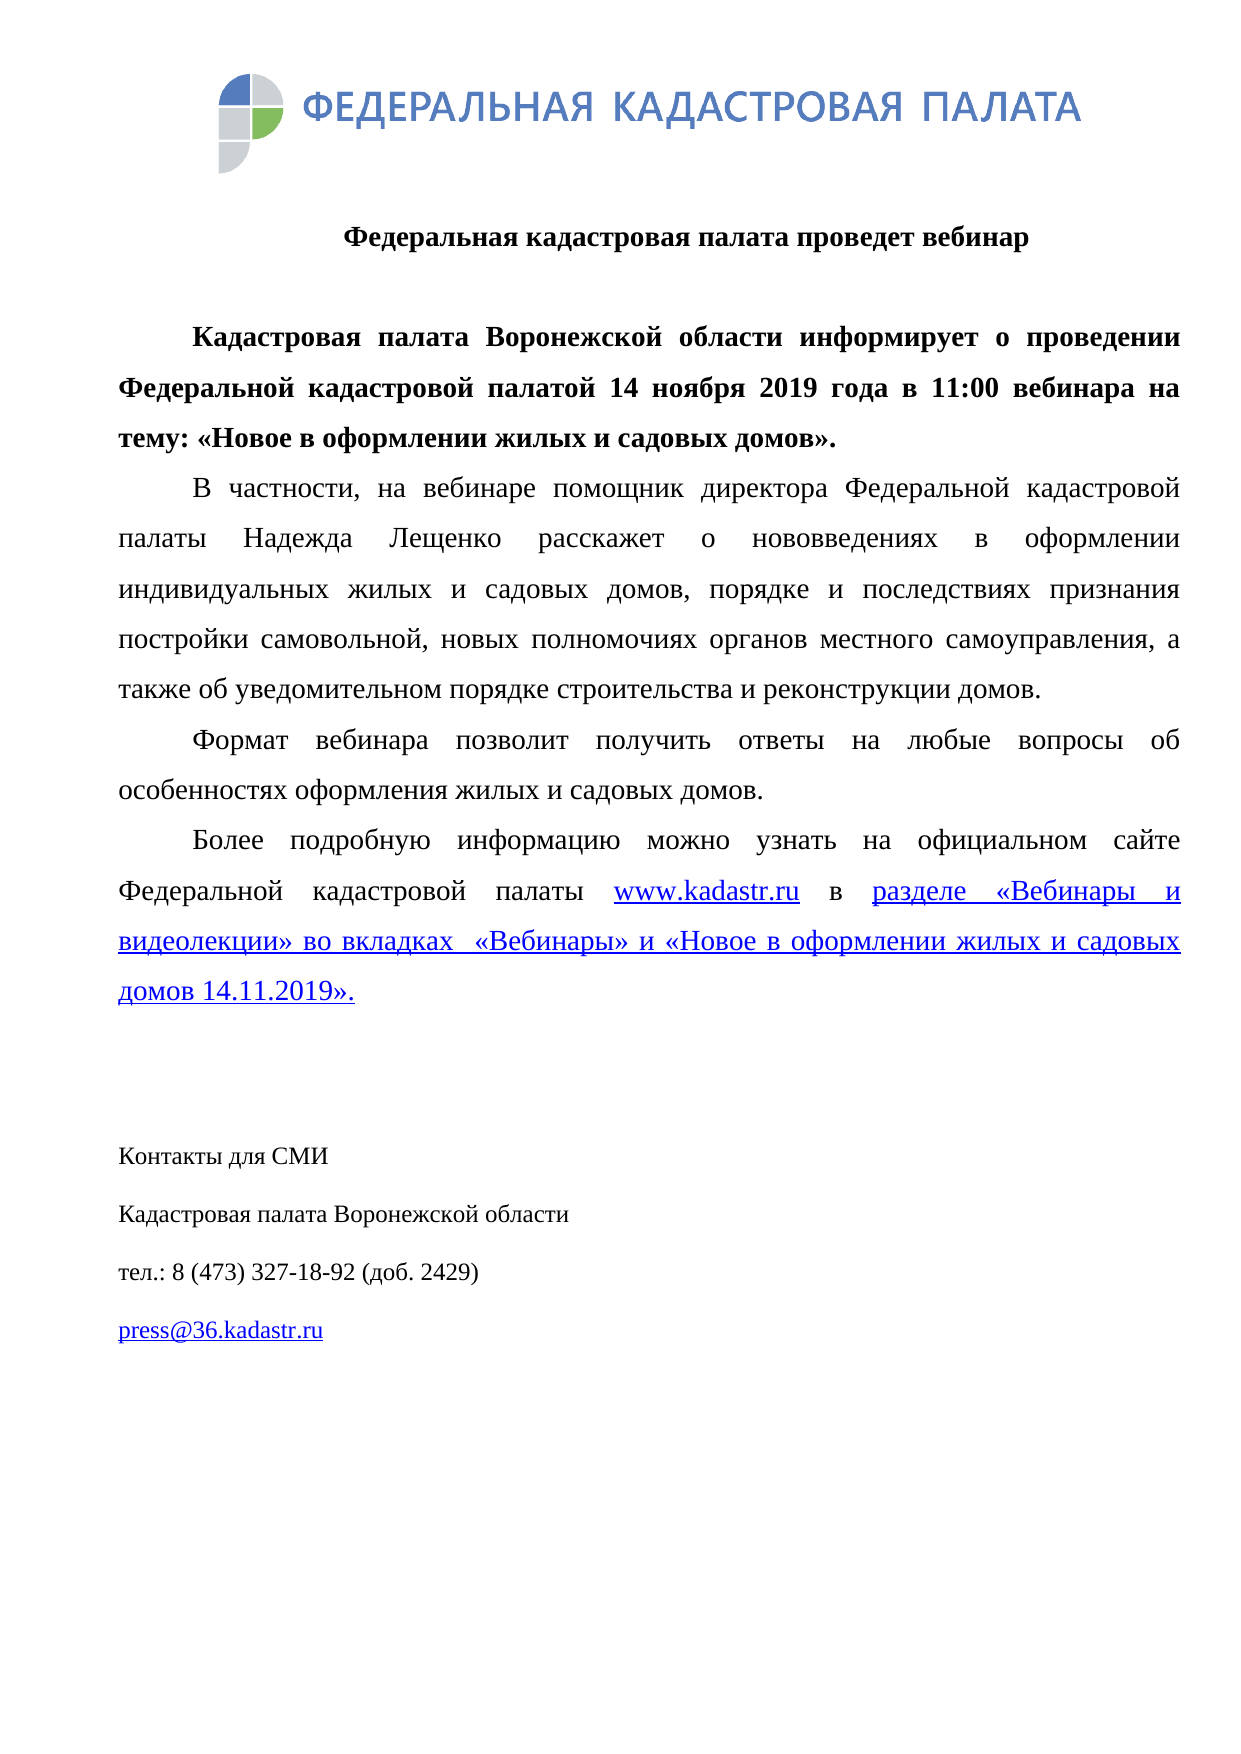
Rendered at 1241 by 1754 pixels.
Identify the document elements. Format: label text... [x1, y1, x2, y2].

text Федеральная кадастровая палата проведет вебинар [118, 219, 1181, 252]
text press@36.kadastr.ru [118, 1315, 1181, 1344]
text Контакты для СМИ [118, 1141, 1181, 1170]
text тел.: 8 (473) 327-18-92 (доб. 2429) [118, 1257, 1181, 1286]
text Формат вебинара позволит получить ответы на любые вопросы об особенностях оформления жилых и садовых домов. [118, 722, 1181, 806]
text В частности, на вебинаре помощник директора Федеральной кадастровой палаты Надежда Лещенко расскажет о нововведениях в оформлении индивидуальных жилых и садовых домов, порядке и последствиях признания постройки самовольной, новых полномочиях органов местного самоуправления, а также об уведомительном порядке строительства и реконструкции домов. [118, 470, 1181, 705]
text Более подробную информацию можно узнать на официальном сайте Федеральной кадастровой палаты www.kadastr.ru в разделе «Вебинары и видеолекции» во вкладках «Вебинары» и «Новое в оформлении жилых и садовых домов 14.11.2019». [118, 822, 1181, 952]
text Более подробную информацию можно узнать на официальном сайте Федеральной кадастровой палаты www.kadastr.ru в разделе «Вебинары и видеолекции» во вкладках «Вебинары» и «Новое в оформлении жилых и садовых домов 14.11.2019». [118, 954, 1181, 1007]
text Кадастровая палата Воронежской области [118, 1199, 1181, 1228]
text Кадастровая палата Воронежской области информирует о проведении Федеральной кадастровой палатой 14 ноября 2019 года в 11:00 вебинара на тему: «Новое в оформлении жилых и садовых домов». [118, 319, 1181, 453]
picture [218, 73, 1082, 174]
